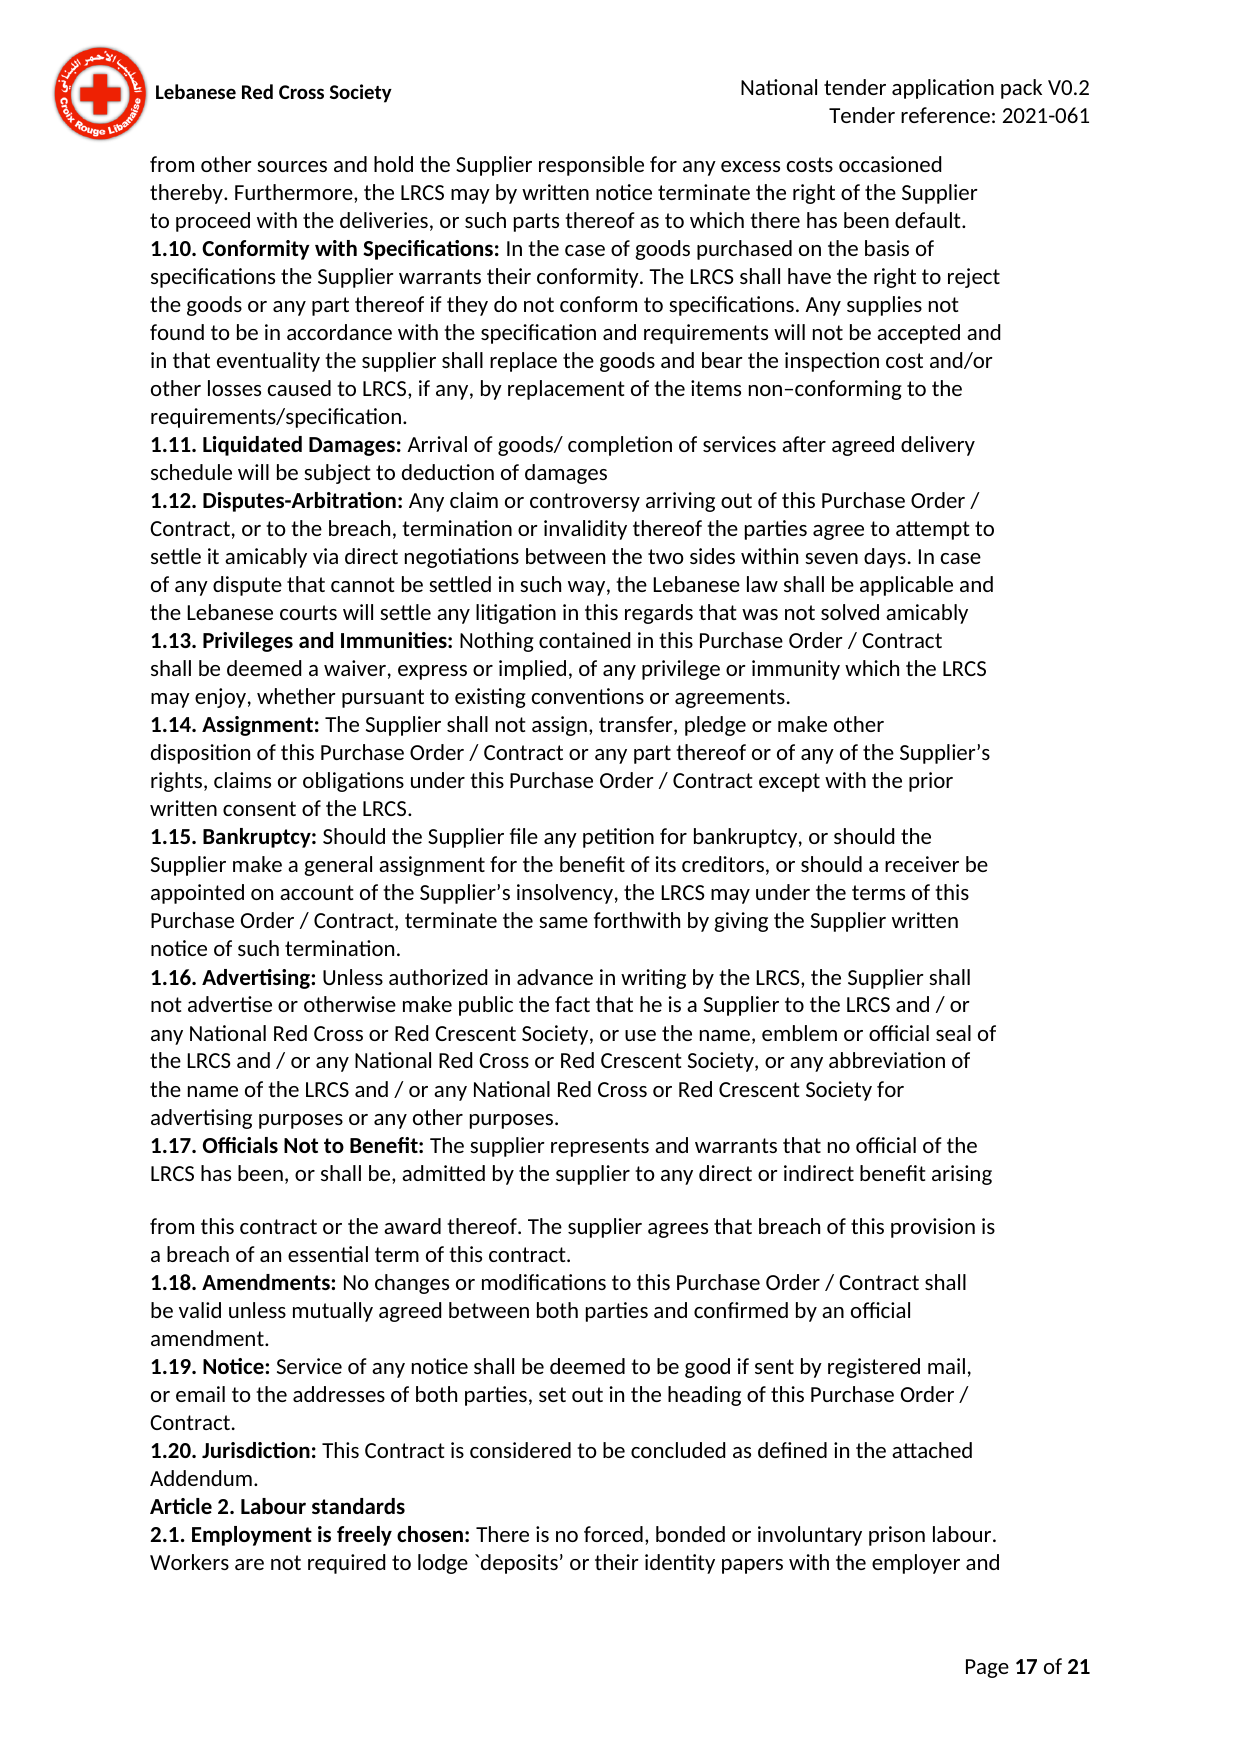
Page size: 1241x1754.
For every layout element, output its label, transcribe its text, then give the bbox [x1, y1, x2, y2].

text LRCS has been, or shall be, admitted by the supplier to any direct or indirect benefit arising [150, 1159, 1090, 1187]
text shall be deemed a waiver, express or implied, of any privilege or immunity which the LRCS [150, 654, 1090, 682]
text schedule will be subject to deduction of damages [150, 458, 1090, 486]
text advertising purposes or any other purposes. [150, 1103, 1090, 1131]
text 1.11. Liquidated Damages: Arrival of goods/ completion of services after agreed delivery [150, 430, 1090, 458]
text rights, claims or obligations under this Purchase Order / Contract except with the prior [150, 766, 1090, 794]
text specifications the Supplier warrants their conformity. The LRCS shall have the right to reject [150, 262, 1090, 290]
text Article 2. Labour standards [150, 1492, 1090, 1520]
text Contract. [150, 1408, 1090, 1436]
text thereby. Furthermore, the LRCS may by written notice terminate the right of the Supplier [150, 178, 1090, 206]
text 2.1. Employment is freely chosen: There is no forced, bonded or involuntary prison labour. [150, 1520, 1090, 1548]
text requirements/specification. [150, 402, 1090, 430]
text of any dispute that cannot be settled in such way, the Lebanese law shall be applicable and [150, 570, 1090, 598]
text or email to the addresses of both parties, set out in the heading of this Purchase Order / [150, 1380, 1090, 1408]
text the LRCS and / or any National Red Cross or Red Crescent Society, or any abbreviation of [150, 1047, 1090, 1075]
text 1.14. Assignment: The Supplier shall not assign, transfer, pledge or make other [150, 710, 1090, 738]
text amendment. [150, 1324, 1090, 1352]
text found to be in accordance with the specification and requirements will not be accepted and [150, 318, 1090, 346]
text disposition of this Purchase Order / Contract or any part thereof or of any of the Supplier’s [150, 738, 1090, 766]
text may enjoy, whether pursuant to existing conventions or agreements. [150, 682, 1090, 710]
text from this contract or the award thereof. The supplier agrees that breach of this provision is [150, 1212, 1090, 1240]
text not advertise or otherwise make public the fact that he is a Supplier to the LRCS and / or [150, 991, 1090, 1019]
text the Lebanese courts will settle any litigation in this regards that was not solved amicably [150, 598, 1090, 626]
text other losses caused to LRCS, if any, by replacement of the items non–conforming to the [150, 374, 1090, 402]
text 1.19. Notice: Service of any notice shall be deemed to be good if sent by registered mail, [150, 1352, 1090, 1380]
text 1.17. Officials Not to Benefit: The supplier represents and warrants that no official of the [150, 1131, 1090, 1159]
text Supplier make a general assignment for the benefit of its creditors, or should a receiver be [150, 851, 1090, 878]
text 1.15. Bankruptcy: Should the Supplier file any petition for bankruptcy, or should the [150, 822, 1090, 851]
text from other sources and hold the Supplier responsible for any excess costs occasioned [150, 150, 1090, 178]
text the goods or any part thereof if they do not conform to specifications. Any supplies not [150, 290, 1090, 318]
text 1.18. Amendments: No changes or modifications to this Purchase Order / Contract shall [150, 1268, 1090, 1296]
text notice of such termination. [150, 934, 1090, 963]
text Contract, or to the breach, termination or invalidity thereof the parties agree to attempt to [150, 514, 1090, 542]
text any National Red Cross or Red Crescent Society, or use the name, emblem or official seal of [150, 1019, 1090, 1047]
text appointed on account of the Supplier’s insolvency, the LRCS may under the terms of this [150, 878, 1090, 907]
text Purchase Order / Contract, terminate the same forthwith by giving the Supplier written [150, 907, 1090, 934]
text to proceed with the deliveries, or such parts thereof as to which there has been default. [150, 206, 1090, 234]
text 1.20. Jurisdiction: This Contract is considered to be concluded as defined in the attached [150, 1436, 1090, 1464]
text written consent of the LRCS. [150, 794, 1090, 822]
text the name of the LRCS and / or any National Red Cross or Red Crescent Society for [150, 1075, 1090, 1103]
text settle it amicably via direct negotiations between the two sides within seven days. In case [150, 542, 1090, 570]
text in that eventuality the supplier shall replace the goods and bear the inspection cost and/or [150, 346, 1090, 374]
text a breach of an essential term of this contract. [150, 1240, 1090, 1268]
text 1.16. Advertising: Unless authorized in advance in writing by the LRCS, the Supplier shall [150, 963, 1090, 991]
picture [43, 39, 156, 148]
text Addendum. [150, 1464, 1090, 1492]
text Workers are not required to lodge `deposits’ or their identity papers with the employer and [150, 1548, 1090, 1576]
text 1.13. Privileges and Immunities: Nothing contained in this Purchase Order / Contract [150, 626, 1090, 654]
text 1.10. Conformity with Specifications: In the case of goods purchased on the basis of [150, 234, 1090, 262]
text be valid unless mutually agreed between both parties and confirmed by an official [150, 1296, 1090, 1324]
text 1.12. Disputes-Arbitration: Any claim or controversy arriving out of this Purchase Order / [150, 486, 1090, 514]
